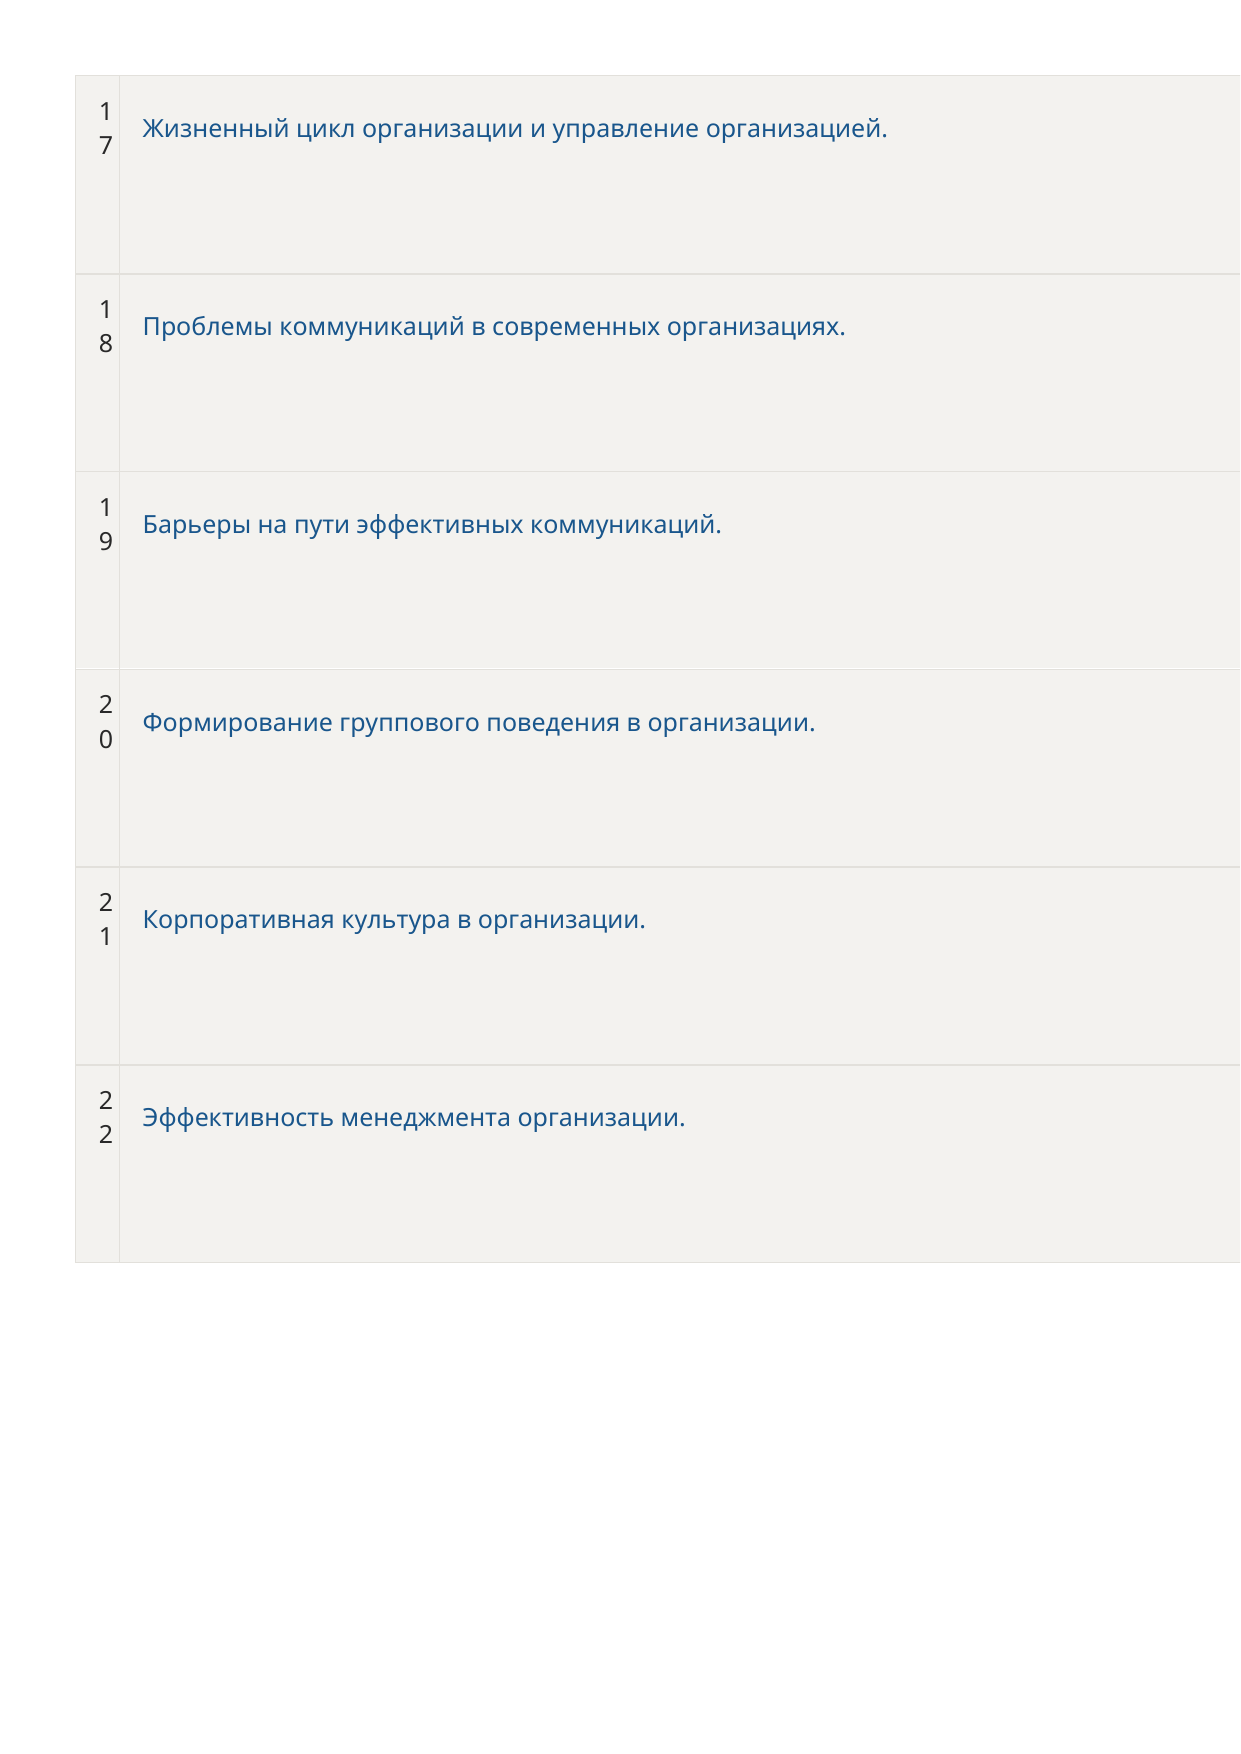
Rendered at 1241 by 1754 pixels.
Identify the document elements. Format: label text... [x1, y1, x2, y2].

table_cell 18 [76, 275, 119, 471]
table_cell 17 [76, 76, 119, 273]
table_cell Корпоративная культура в организации. [120, 868, 1240, 1064]
table_cell Жизненный цикл организации и управление организацией. [120, 76, 1240, 273]
table_cell Формирование группового поведения в организации. [120, 670, 1240, 866]
table_cell 19 [76, 472, 119, 668]
table_cell 21 [76, 868, 119, 1064]
table_cell Проблемы коммуникаций в современных организациях. [120, 275, 1240, 471]
table_cell 20 [76, 670, 119, 866]
table_cell Барьеры на пути эффективных коммуникаций. [120, 472, 1240, 668]
table_cell Эффективность менеджмента организации. [120, 1066, 1240, 1262]
table_cell 22 [76, 1066, 119, 1262]
